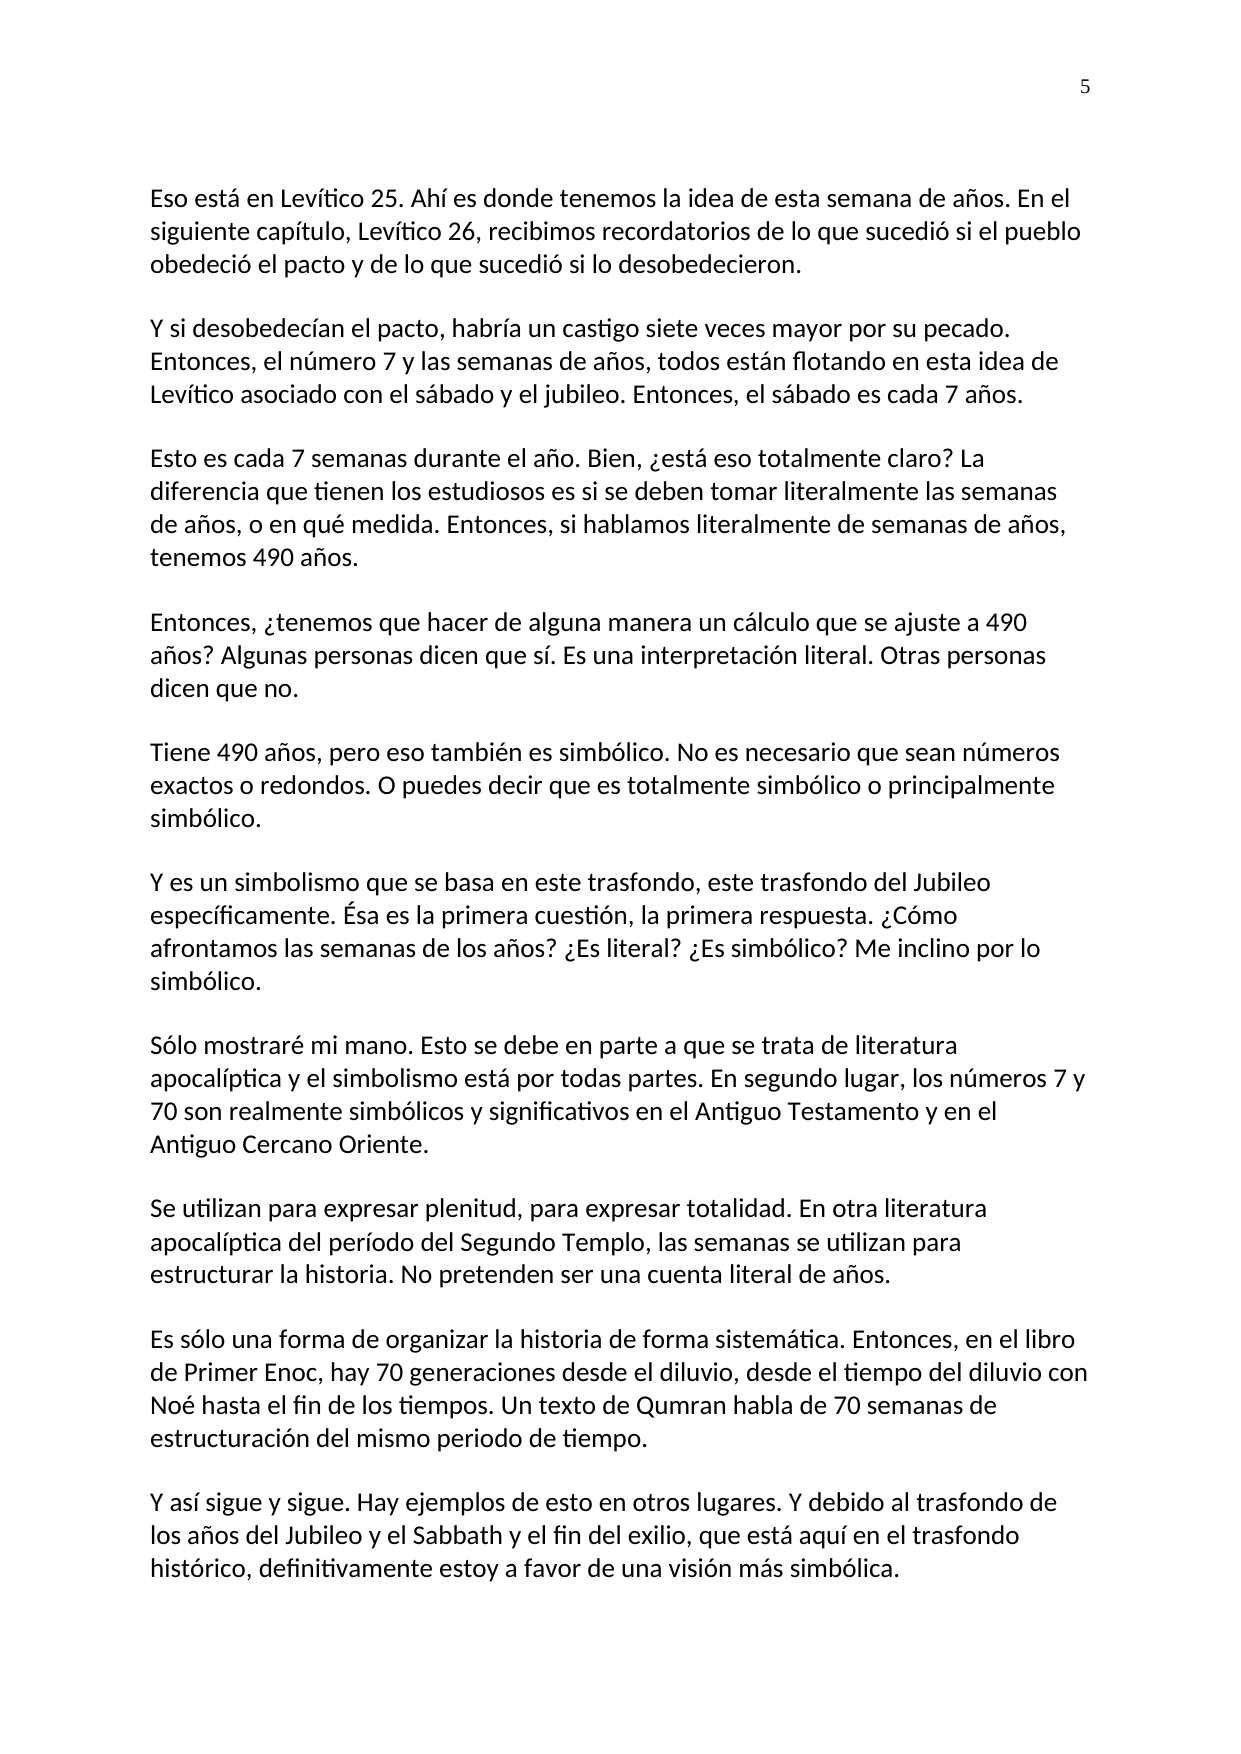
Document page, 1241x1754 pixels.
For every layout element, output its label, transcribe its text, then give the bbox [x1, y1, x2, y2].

text Se utilizan para expresar plenitud, para expresar totalidad. En otra literatura apocalíptica del período del Segundo Templo, las semanas se utilizan para estructurar la historia. No pretenden ser una cuenta literal de años. [150, 1192, 1090, 1291]
text Tiene 490 años, pero eso también es simbólico. No es necesario que sean números exactos o redondos. O puedes decir que es totalmente simbólico o principalmente simbólico. [150, 735, 1090, 834]
text Entonces, ¿tenemos que hacer de alguna manera un cálculo que se ajuste a 490 años? Algunas personas dicen que sí. Es una interpretación literal. Otras personas dicen que no. [150, 605, 1090, 704]
text Y así sigue y sigue. Hay ejemplos de esto en otros lugares. Y debido al trasfondo de los años del Jubileo y el Sabbath y el fin del exilio, que está aquí en el trasfondo histórico, definitivamente estoy a favor de una visión más simbólica. [150, 1485, 1090, 1584]
text Eso está en Levítico 25. Ahí es donde tenemos la idea de esta semana de años. En el siguiente capítulo, Levítico 26, recibimos recordatorios de lo que sucedió si el pueblo obedeció el pacto y de lo que sucedió si lo desobedecieron. [150, 181, 1090, 280]
text Y es un simbolismo que se basa en este trasfondo, este trasfondo del Jubileo específicamente. Ésa es la primera cuestión, la primera respuesta. ¿Cómo afrontamos las semanas de los años? ¿Es literal? ¿Es simbólico? Me inclino por lo simbólico. [150, 865, 1090, 997]
text Esto es cada 7 semanas durante el año. Bien, ¿está eso totalmente claro? La diferencia que tienen los estudiosos es si se deben tomar literalmente las semanas de años, o en qué medida. Entonces, si hablamos literalmente de semanas de años, tenemos 490 años. [150, 442, 1090, 574]
text Y si desobedecían el pacto, habría un castigo siete veces mayor por su pecado. Entonces, el número 7 y las semanas de años, todos están flotando en esta idea de Levítico asociado con el sábado y el jubileo. Entonces, el sábado es cada 7 años. [150, 311, 1090, 410]
text Sólo mostraré mi mano. Esto se debe en parte a que se trata de literatura apocalíptica y el simbolismo está por todas partes. En segundo lugar, los números 7 y 70 son realmente simbólicos y significativos en el Antiguo Testamento y en el Antiguo Cercano Oriente. [150, 1028, 1090, 1161]
text Es sólo una forma de organizar la historia de forma sistemática. Entonces, en el libro de Primer Enoc, hay 70 generaciones desde el diluvio, desde el tiempo del diluvio con Noé hasta el fin de los tiempos. Un texto de Qumran habla de 70 semanas de estructuración del mismo periodo de tiempo. [150, 1322, 1090, 1454]
